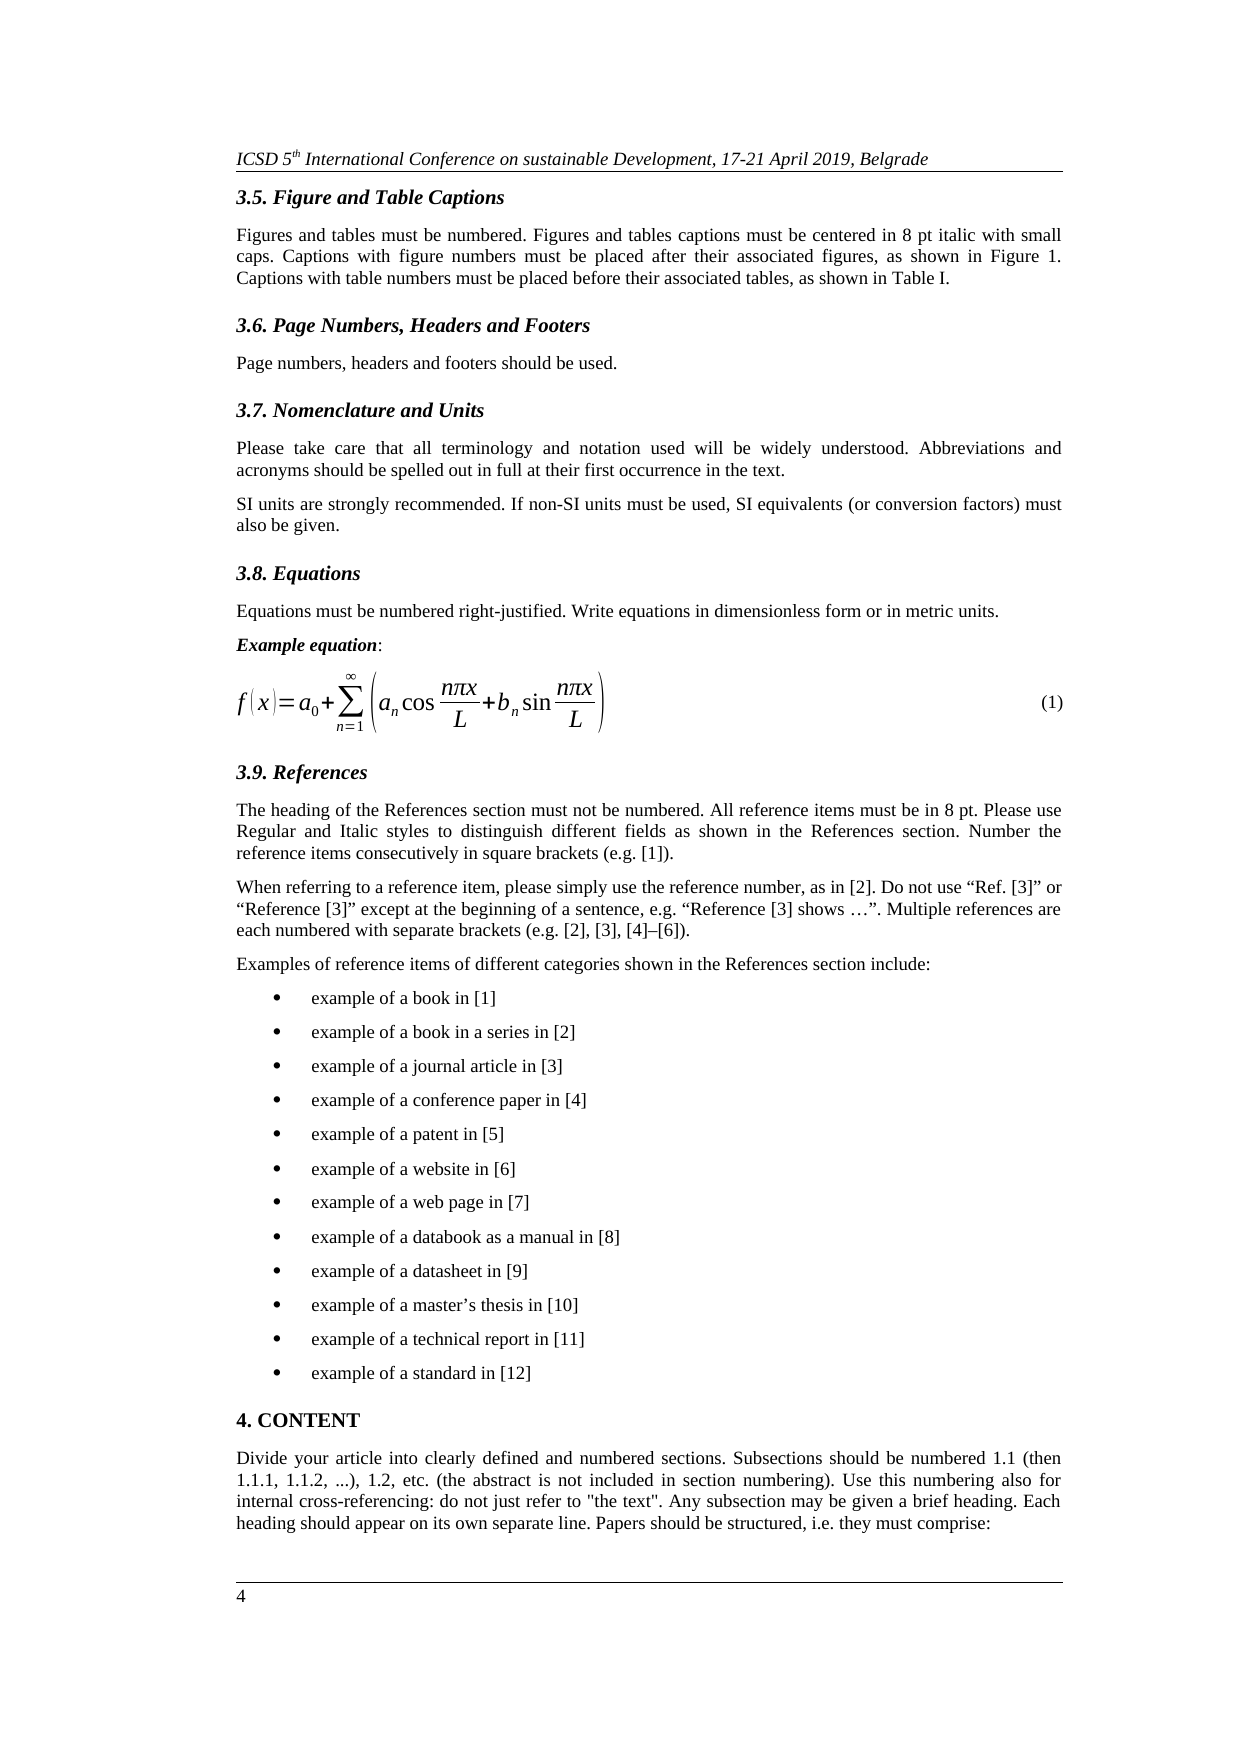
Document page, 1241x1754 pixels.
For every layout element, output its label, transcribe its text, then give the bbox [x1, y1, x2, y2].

list example of a website in [6] [274, 1157, 1063, 1179]
text Figures and tables must be numbered. Figures and tables captions must be centered in 8 pt italic with small caps. Captions with figure numbers must be placed after their associated figures, as shown in Figure 1. Captions with table numbers must be placed before their associated tables, as shown in Table I. [236, 223, 1063, 288]
list example of a patent in [5] [274, 1123, 1063, 1145]
text The heading of the References section must not be numbered. All reference items must be in 8 pt. Please use Regular and Italic styles to distinguish different fields as shown in the References section. Number the reference items consecutively in square brackets (e.g. [1]). [236, 799, 1063, 863]
text Example equation: [236, 633, 1063, 655]
subtitle Figure and Table Captions [236, 185, 1063, 209]
list example of a databook as a manual in [8] [274, 1226, 1063, 1247]
text Please take care that all terminology and notation used will be widely understood. Abbreviations and acronyms should be spelled out in full at their first occurrence in the text. [236, 437, 1063, 480]
text Equations must be numbered right-justified. Write equations in dimensionless form or in metric units. [236, 599, 1063, 621]
text Page numbers, headers and footers should be used. [236, 352, 1063, 373]
list example of a standard in [12] [274, 1362, 1063, 1383]
text Divide your article into clearly defined and numbered sections. Subsections should be numbered 1.1 (then 1.1.1, 1.1.2, ...), 1.2, etc. (the abstract is not included in section numbering). Use this numbering also for internal cross-referencing: do not just refer to "the text". Any subsection may be given a brief heading. Each heading should appear on its own separate line. Papers should be structured, i.e. they must comprise: [236, 1447, 1063, 1533]
list example of a book in a series in [2] [274, 1021, 1063, 1043]
list example of a book in [1] [274, 987, 1063, 1009]
text When referring to a reference item, please simply use the reference number, as in [2]. Do not use “Ref. [3]” or “Reference [3]” except at the beginning of a sentence, e.g. “Reference [3] shows …”. Multiple references are each numbered with separate brackets (e.g. [2], [3], [4]–[6]). [236, 876, 1063, 941]
text (1) [236, 668, 1063, 735]
subtitle Equations [236, 561, 1063, 585]
text Examples of reference items of different categories shown in the References section include: [236, 953, 1063, 974]
text SI units are strongly recommended. If non-SI units must be used, SI equivalents (or conversion factors) must also be given. [236, 493, 1063, 536]
list example of a technical report in [11] [274, 1328, 1063, 1349]
list example of a conference paper in [4] [274, 1089, 1063, 1111]
list example of a datasheet in [9] [274, 1259, 1063, 1281]
subtitle Content [236, 1408, 1063, 1432]
list example of a web page in [7] [274, 1191, 1063, 1213]
subtitle Nomenclature and Units [236, 398, 1063, 422]
list example of a journal article in [3] [274, 1055, 1063, 1077]
subtitle References [236, 760, 1063, 784]
list example of a master’s thesis in [10] [274, 1294, 1063, 1315]
subtitle Page Numbers, Headers and Footers [236, 313, 1063, 337]
